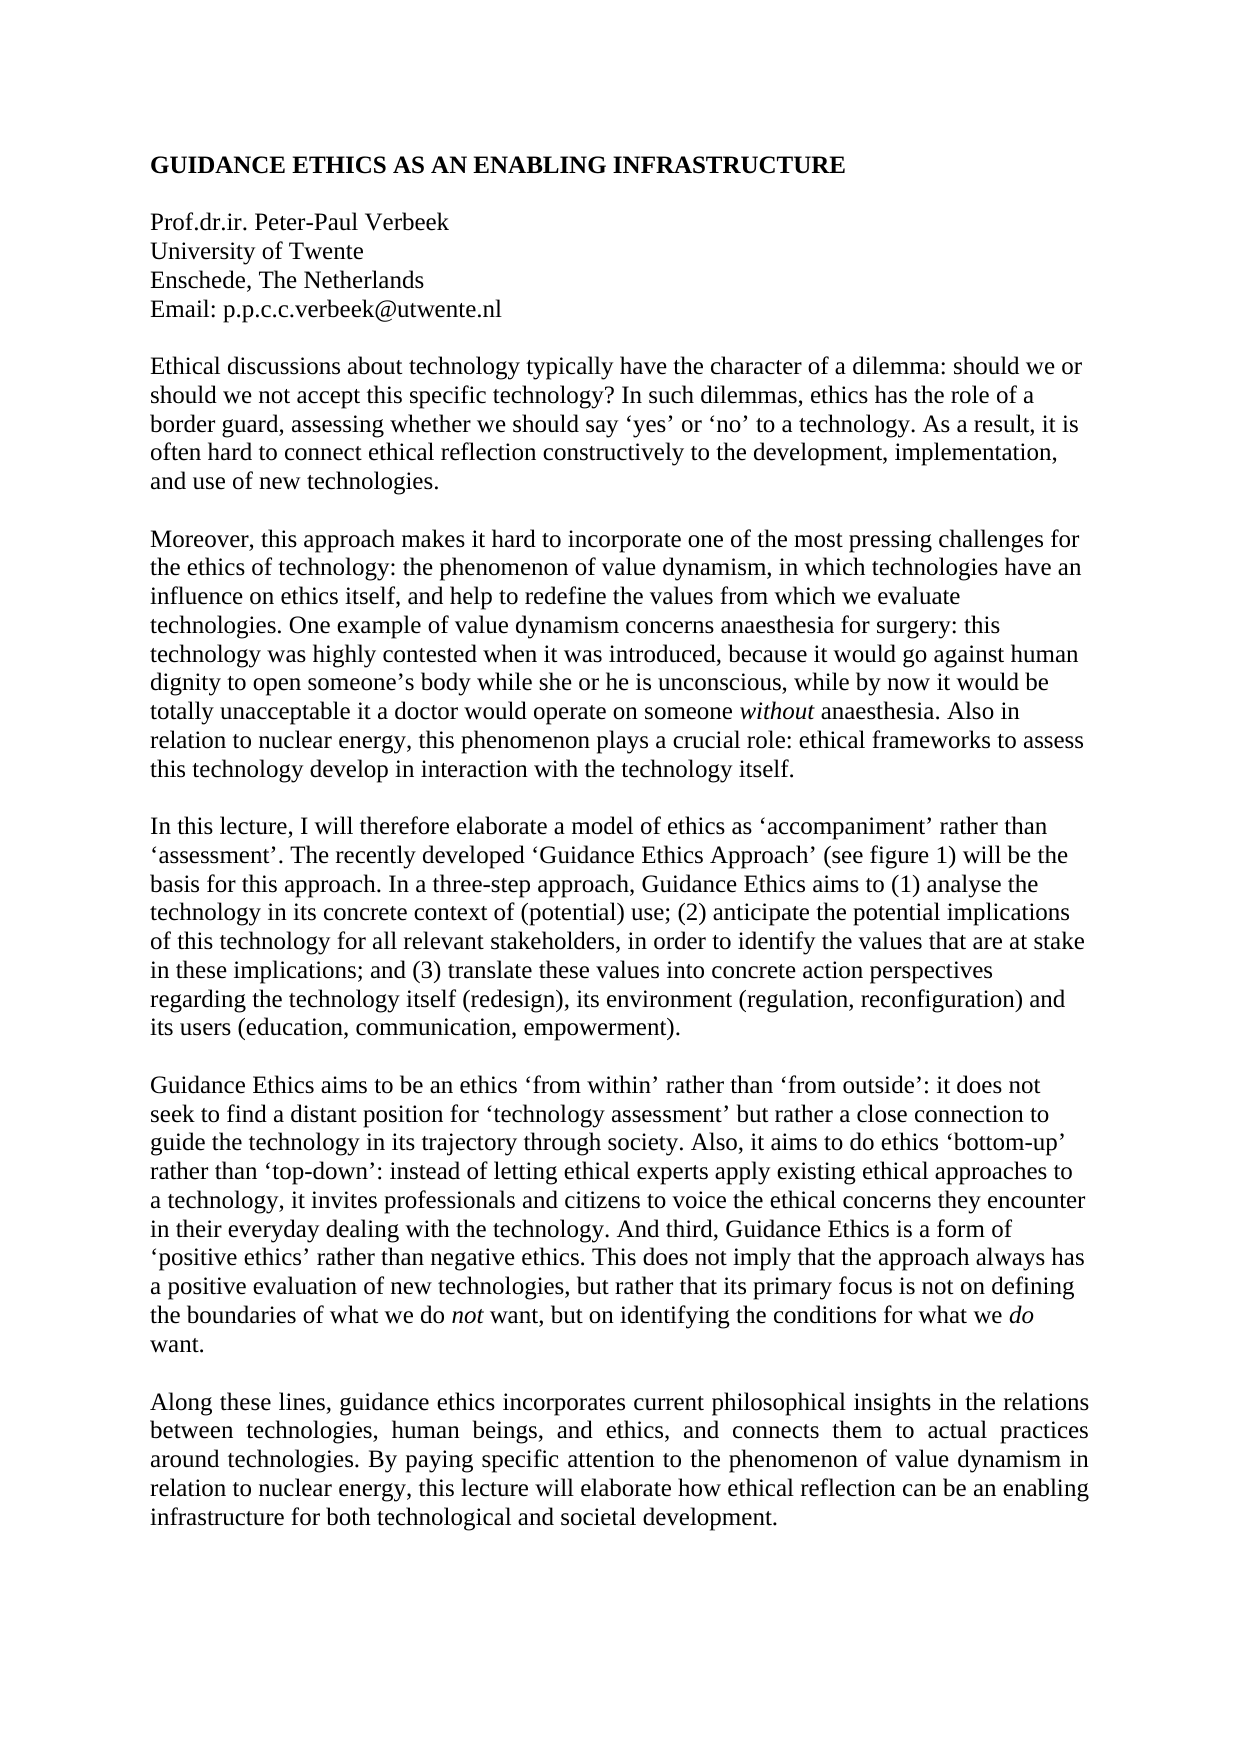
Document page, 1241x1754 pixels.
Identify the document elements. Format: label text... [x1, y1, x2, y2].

text Ethical discussions about technology typically have the character of a dilemma: should we or should we not accept this specific technology? In such dilemmas, ethics has the role of a border guard, assessing whether we should say ‘yes’ or ‘no’ to a technology. As a result, it is often hard to connect ethical reflection constructively to the development, implementation, and use of new technologies. [150, 351, 1090, 495]
text Enschede, The Netherlands [150, 265, 1090, 294]
subtitle guidance ETHICS AS AN ENABLING INFRASTRUCTURE [150, 150, 1090, 179]
text University of Twente [150, 236, 1090, 265]
text Along these lines, guidance ethics incorporates current philosophical insights in the relations between technologies, human beings, and ethics, and connects them to actual practices around technologies. By paying specific attention to the phenomenon of value dynamism in relation to nuclear energy, this lecture will elaborate how ethical reflection can be an enabling infrastructure for both technological and societal development. [150, 1387, 1090, 1530]
text Guidance Ethics aims to be an ethics ‘from within’ rather than ‘from outside’: it does not seek to find a distant position for ‘technology assessment’ but rather a close connection to guide the technology in its trajectory through society. Also, it aims to do ethics ‘bottom-up’ rather than ‘top-down’: instead of letting ethical experts apply existing ethical approaches to a technology, it invites professionals and citizens to voice the ethical concerns they encounter in their everyday dealing with the technology. And third, Guidance Ethics is a form of ‘positive ethics’ rather than negative ethics. This does not imply that the approach always has a positive evaluation of new technologies, but rather that its primary focus is not on defining the boundaries of what we do not want, but on identifying the conditions for what we do want. [150, 1070, 1090, 1357]
text Moreover, this approach makes it hard to incorporate one of the most pressing challenges for the ethics of technology: the phenomenon of value dynamism, in which technologies have an influence on ethics itself, and help to redefine the values from which we evaluate technologies. One example of value dynamism concerns anaesthesia for surgery: this technology was highly contested when it was introduced, because it would go against human dignity to open someone’s body while she or he is unconscious, while by now it would be totally unacceptable it a doctor would operate on someone without anaesthesia. Also in relation to nuclear energy, this phenomenon plays a crucial role: ethical frameworks to assess this technology develop in interaction with the technology itself. [150, 524, 1090, 782]
text Prof.dr.ir. Peter-Paul Verbeek [150, 207, 1090, 236]
text Email: p.p.c.c.verbeek@utwente.nl [150, 294, 1090, 322]
text In this lecture, I will therefore elaborate a model of ethics as ‘accompaniment’ rather than ‘assessment’. The recently developed ‘Guidance Ethics Approach’ (see figure 1) will be the basis for this approach. In a three-step approach, Guidance Ethics aims to (1) analyse the technology in its concrete context of (potential) use; (2) anticipate the potential implications of this technology for all relevant stakeholders, in order to identify the values that are at stake in these implications; and (3) translate these values into concrete action perspectives regarding the technology itself (redesign), its environment (regulation, reconfiguration) and its users (education, communication, empowerment). [150, 811, 1090, 1041]
